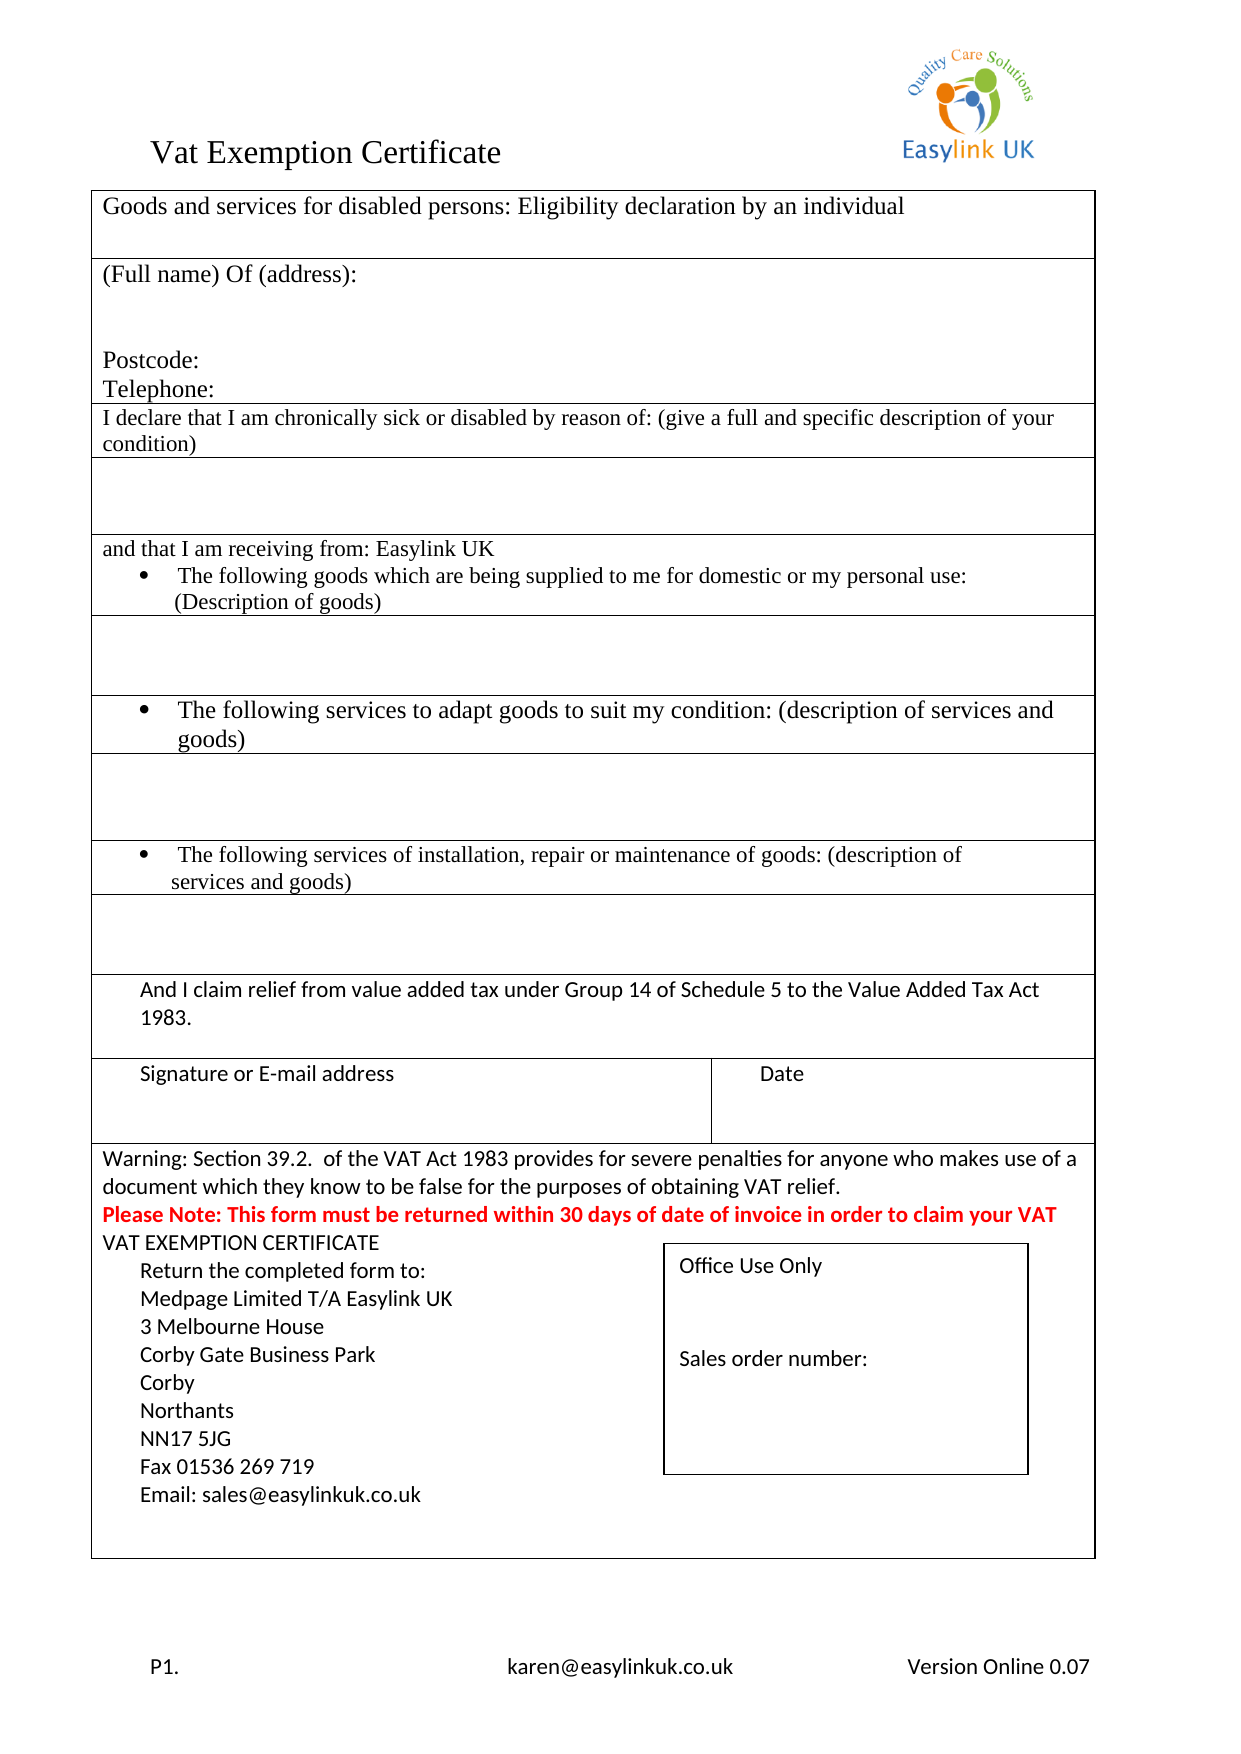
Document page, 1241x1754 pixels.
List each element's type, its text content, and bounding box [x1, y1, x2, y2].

table_cell [92, 895, 1094, 974]
table_cell (Full name) Of (address): Postcode: Telephone: [92, 259, 1094, 403]
text Vat Exemption Certificate [150, 44, 1090, 170]
table_header Goods and services for disabled persons: Eligibility declaration by an individual [92, 191, 1094, 258]
table_cell Date [712, 1059, 1094, 1143]
table_cell [92, 458, 1094, 534]
table_cell And I claim relief from value added tax under Group 14 of Schedule 5 to the Value Added Tax Act 1983. [92, 975, 1094, 1058]
table_cell The following services to adapt goods to suit my condition: (description of services and goods) [92, 696, 1094, 753]
table_cell Warning: Section 39.2. of the VAT Act 1983 provides for severe penalties for anyone who makes use of a document which they know to be false for the purposes of obtaining VAT relief. Please Note: This form must be returned within 30 days of date of invoice in order to claim your VAT VAT EXEMPTION CERTIFICATE Return the completed form to: Medpage Limited T/A Easylink UK 3 Melbourne House Corby Gate Business Park Corby Northants NN17 5JG Fax 01536 269 719 Email: sales@easylinkuk.co.uk [92, 1144, 1094, 1558]
table_cell [92, 616, 1094, 694]
table_cell The following services of installation, repair or maintenance of goods: (description of services and goods) [92, 841, 1094, 894]
picture [900, 44, 1040, 164]
table_cell [92, 754, 1094, 840]
table_cell Signature or E-mail address [92, 1059, 711, 1143]
table_cell I declare that I am chronically sick or disabled by reason of: (give a full and specific description of your condition) [92, 404, 1094, 457]
table_cell and that I am receiving from: Easylink UK The following goods which are being supplied to me for domestic or my personal use: (Description of goods) [92, 535, 1094, 614]
